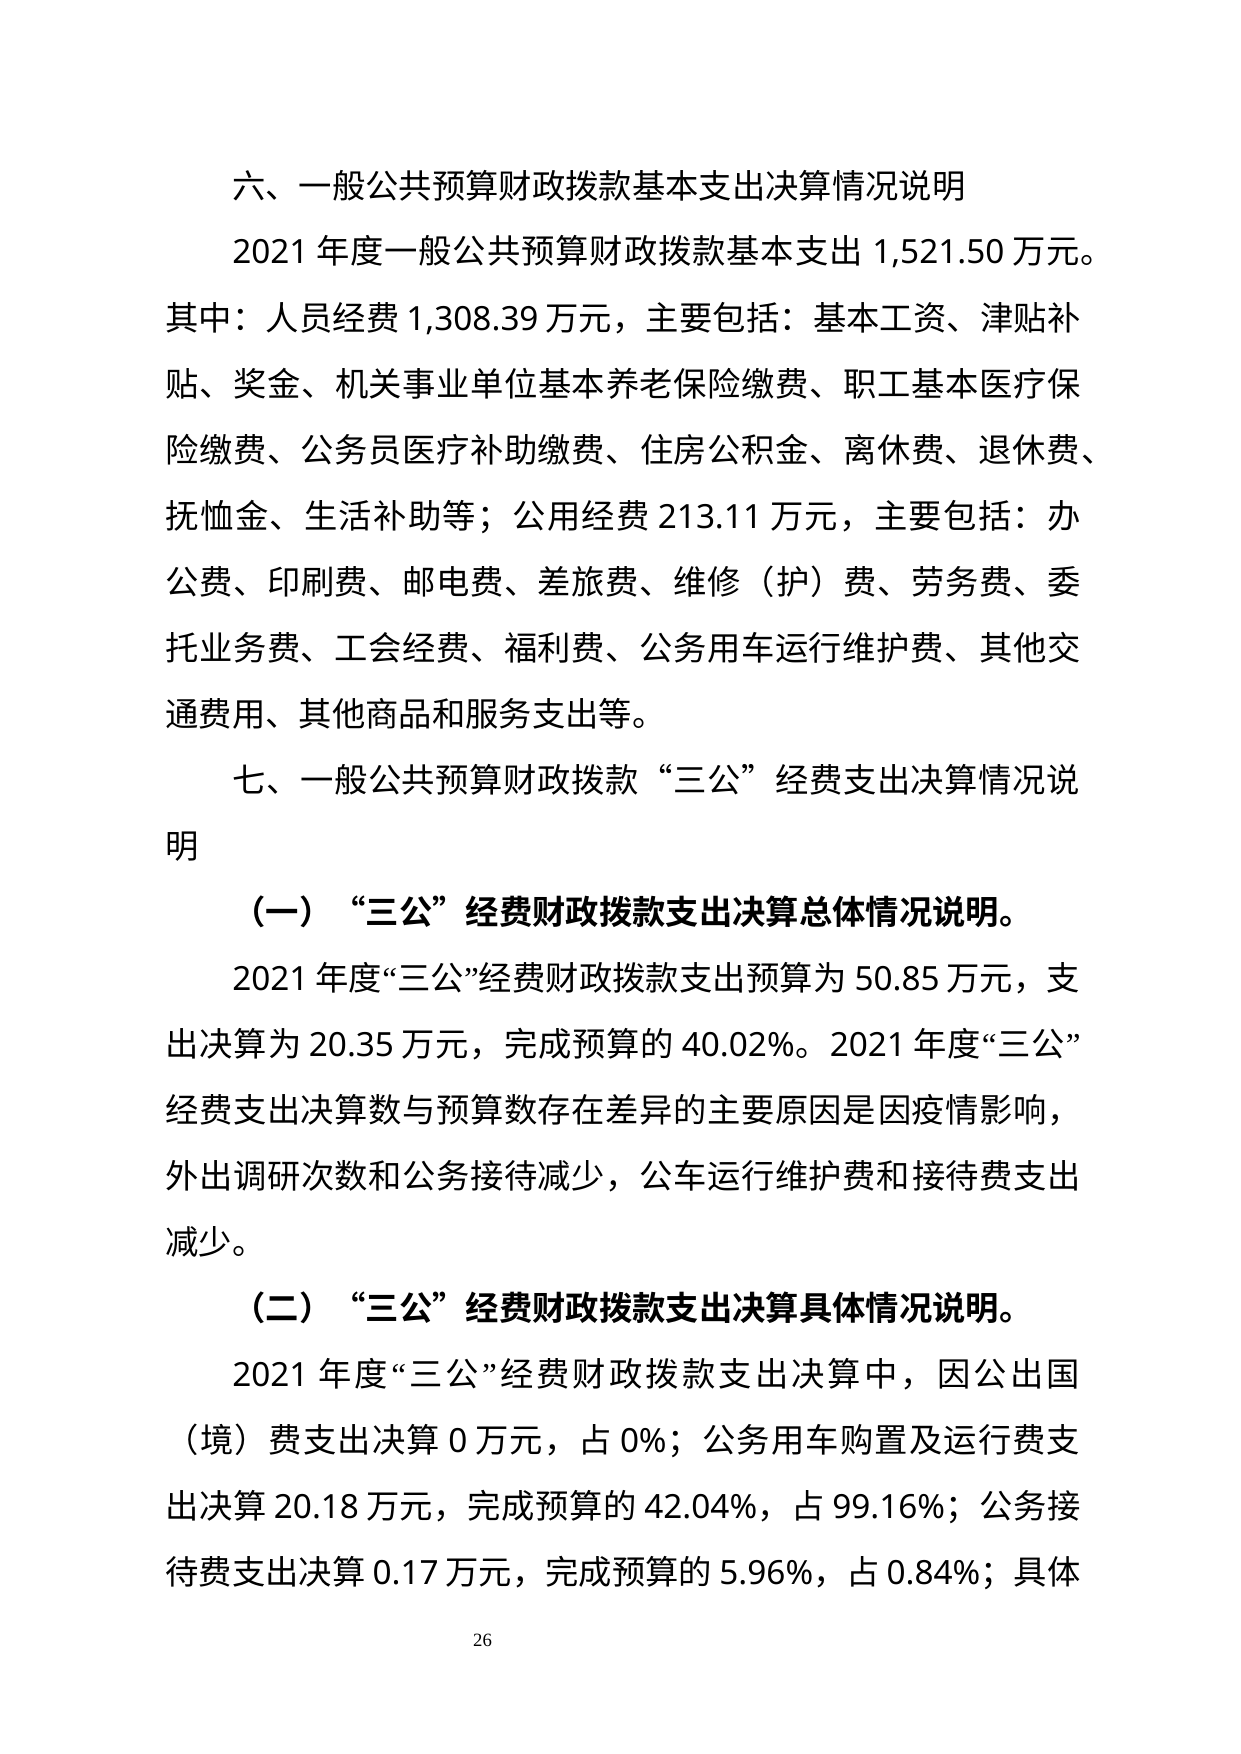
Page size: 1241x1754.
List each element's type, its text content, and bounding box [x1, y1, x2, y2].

text 六、一般公共预算财政拨款基本支出决算情况说明 [165, 151, 1081, 217]
text （一）“三公”经费财政拨款支出决算总体情况说明。 [165, 877, 1081, 943]
text 2021年度“三公”经费财政拨款支出预算为50.85万元，支出决算为20.35万元，完成预算的40.02%。2021年度“三公”经费支出决算数与预算数存在差异的主要原因是因疫情影响，外出调研次数和公务接待减少，公车运行维护费和接待费支出减少。 [165, 943, 1081, 1273]
text 七、一般公共预算财政拨款“三公”经费支出决算情况说明 [165, 745, 1081, 877]
text （二）“三公”经费财政拨款支出决算具体情况说明。 [165, 1273, 1081, 1339]
text 2021年度一般公共预算财政拨款基本支出1,521.50万元。其中：人员经费1,308.39万元，主要包括：基本工资、津贴补贴、奖金、机关事业单位基本养老保险缴费、职工基本医疗保险缴费、公务员医疗补助缴费、住房公积金、离休费、退休费、抚恤金、生活补助等；公用经费213.11万元，主要包括：办公费、印刷费、邮电费、差旅费、维修（护）费、劳务费、委托业务费、工会经费、福利费、公务用车运行维护费、其他交通费用、其他商品和服务支出等。 [165, 217, 1081, 745]
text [165, 1339, 1081, 1603]
